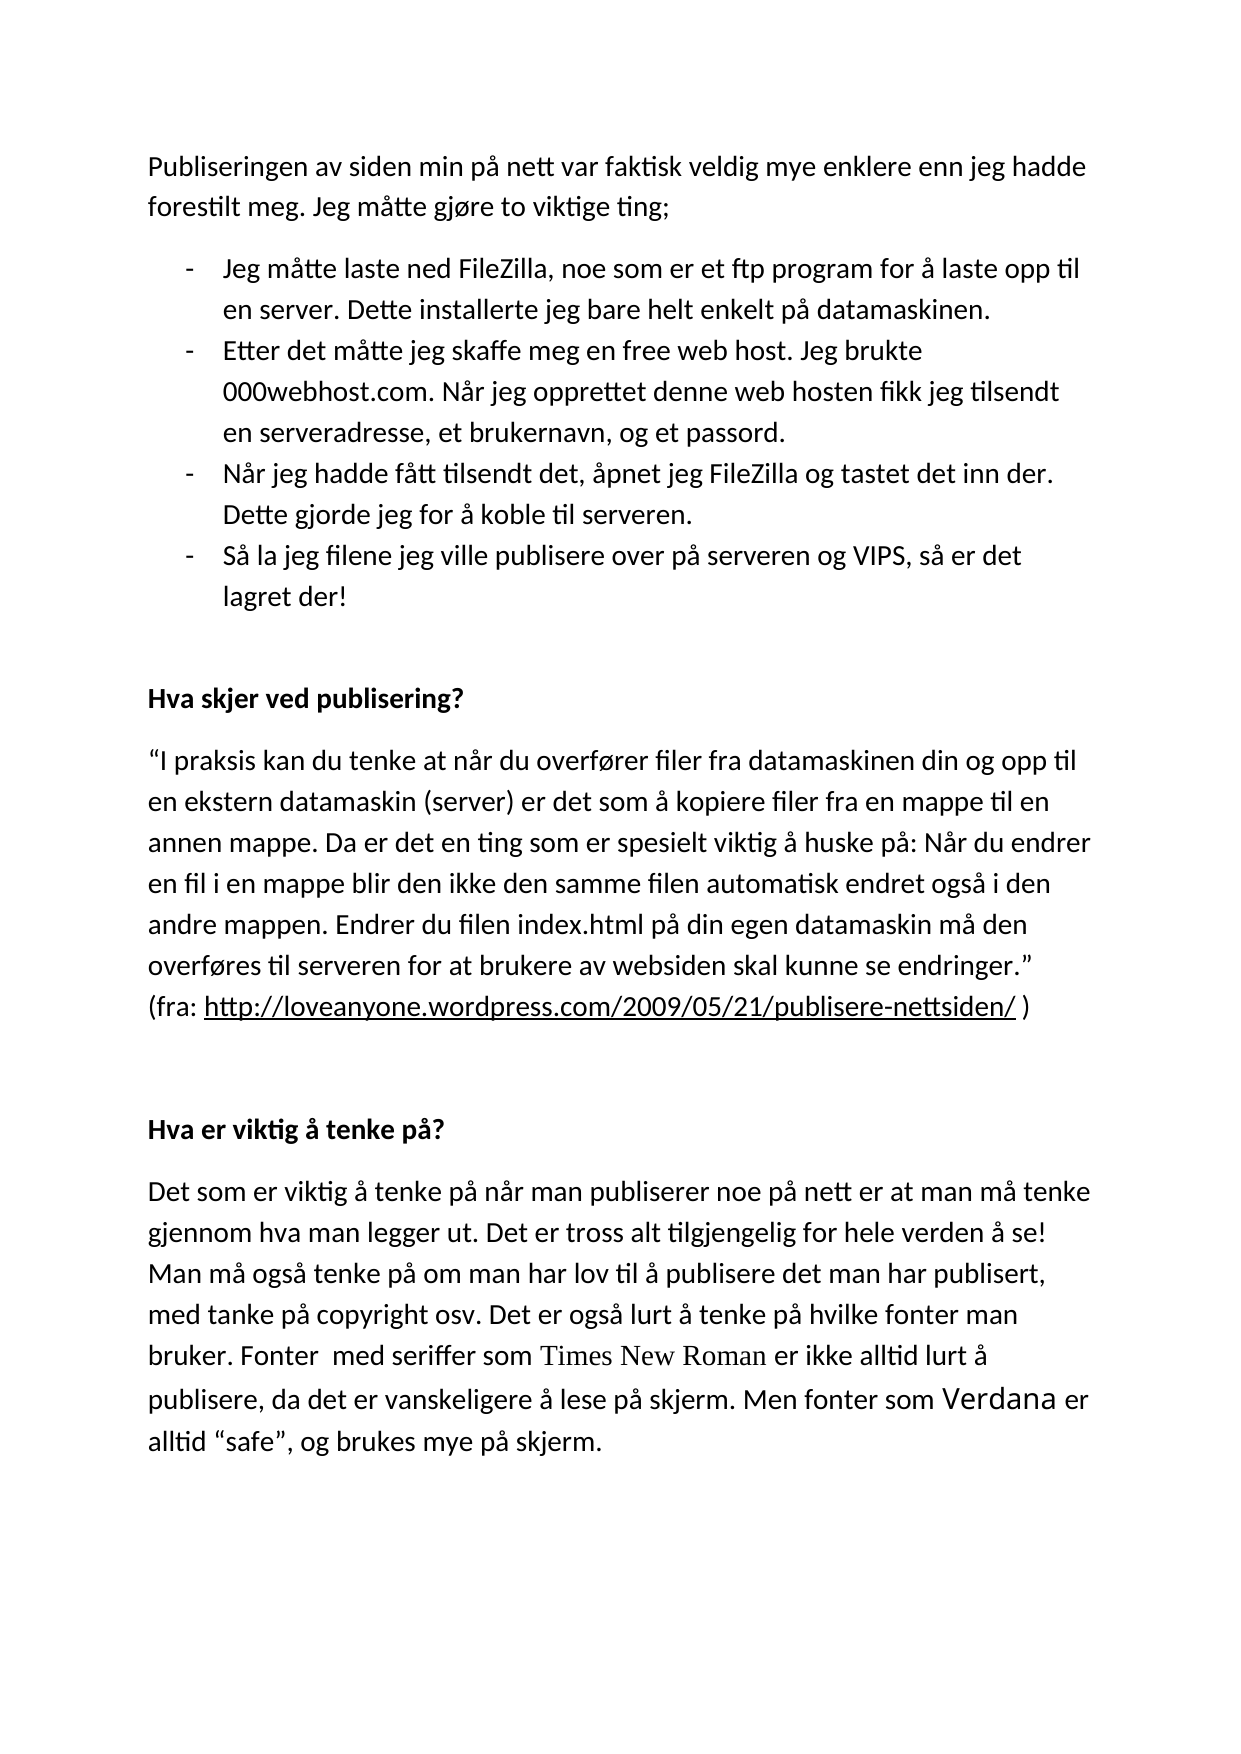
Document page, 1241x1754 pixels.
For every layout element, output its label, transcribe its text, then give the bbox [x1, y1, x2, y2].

text Det som er viktig å tenke på når man publiserer noe på nett er at man må tenke gjennom hva man legger ut. Det er tross alt tilgjengelig for hele verden å se! Man må også tenke på om man har lov til å publisere det man har publisert, med tanke på copyright osv. Det er også lurt å tenke på hvilke fonter man bruker. Fonter med seriffer som Times New Roman er ikke alltid lurt å publisere, da det er vanskeligere å lese på skjerm. Men fonter som Verdana er alltid “safe”, og brukes mye på skjerm. [148, 1173, 1093, 1459]
list Når jeg hadde fått tilsendt det, åpnet jeg FileZilla og tastet det inn der. Dette gjorde jeg for å koble til serveren. [185, 455, 1093, 532]
text Hva skjer ved publisering? [148, 681, 1093, 716]
list Etter det måtte jeg skaffe meg en free web host. Jeg brukte 000webhost.com. Når jeg opprettet denne web hosten fikk jeg tilsendt en serveradresse, et brukernavn, og et passord. [185, 332, 1093, 450]
list Så la jeg filene jeg ville publisere over på serveren og VIPS, så er det lagret der! [185, 537, 1093, 613]
list Jeg måtte laste ned FileZilla, noe som er et ftp program for å laste opp til en server. Dette installerte jeg bare helt enkelt på datamaskinen. [185, 250, 1093, 327]
text Publiseringen av siden min på nett var faktisk veldig mye enklere enn jeg hadde forestilt meg. Jeg måtte gjøre to viktige ting; [148, 148, 1093, 224]
text Hva er viktig å tenke på? [148, 1111, 1093, 1147]
text “I praksis kan du tenke at når du overfører filer fra datamaskinen din og opp til en ekstern datamaskin (server) er det som å kopiere filer fra en mappe til en annen mappe. Da er det en ting som er spesielt viktig å huske på: Når du endrer en fil i en mappe blir den ikke den samme filen automatisk endret også i den andre mappen. Endrer du filen index.html på din egen datamaskin må den overføres til serveren for at brukere av websiden skal kunne se endringer.” (fra: http://loveanyone.wordpress.com/2009/05/21/publisere-nettsiden/ ) [148, 742, 1093, 1023]
